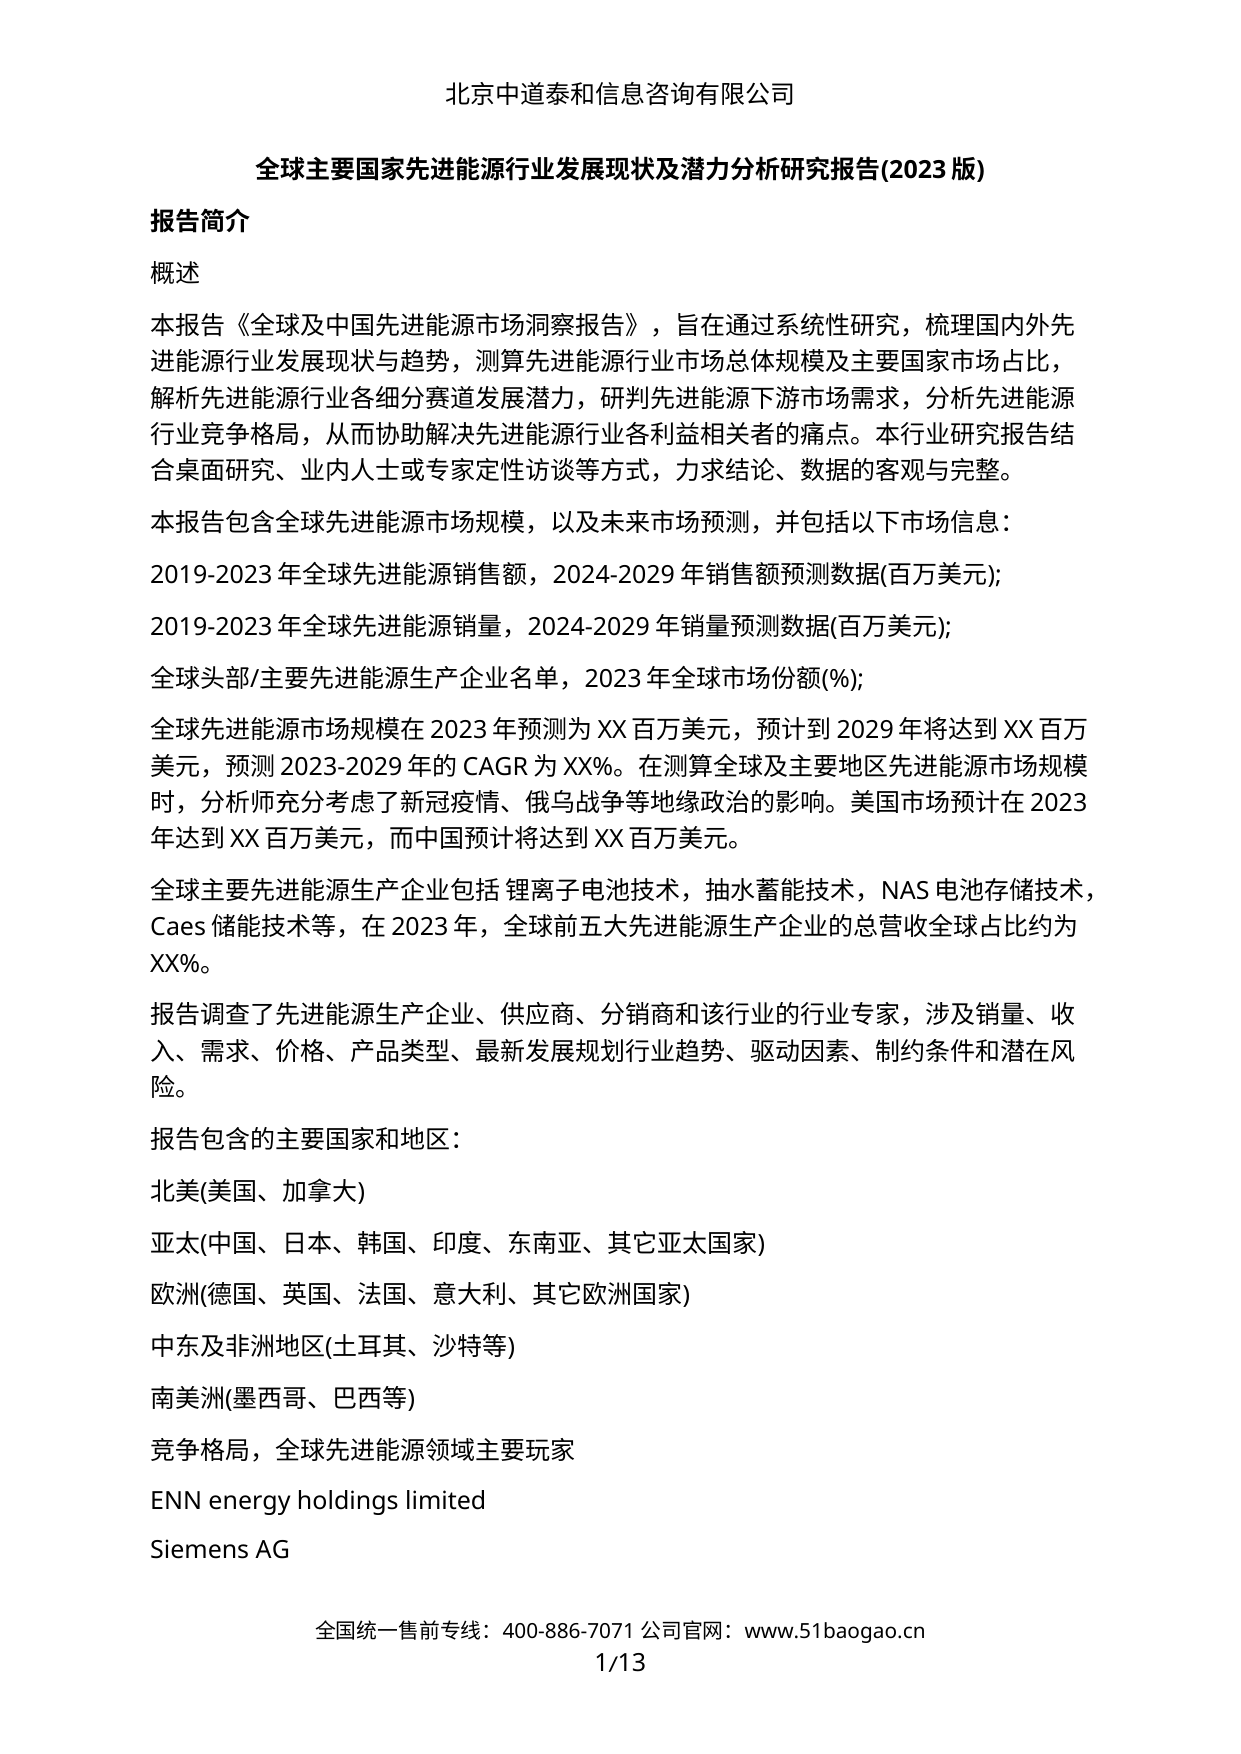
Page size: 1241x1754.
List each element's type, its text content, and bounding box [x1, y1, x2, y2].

text 欧洲(德国、英国、法国、意大利、其它欧洲国家) [150, 1275, 1090, 1311]
text 报告简介 [150, 202, 1090, 238]
text 亚太(中国、日本、韩国、印度、东南亚、其它亚太国家) [150, 1223, 1090, 1259]
text 2019-2023年全球先进能源销量，2024-2029年销量预测数据(百万美元); [150, 606, 1090, 642]
text 竞争格局，全球先进能源领域主要玩家 [150, 1431, 1090, 1467]
text 全球头部/主要先进能源生产企业名单，2023年全球市场份额(%); [150, 658, 1090, 694]
text 北美(美国、加拿大) [150, 1171, 1090, 1207]
text Siemens AG [150, 1532, 1090, 1566]
text 报告调查了先进能源生产企业、供应商、分销商和该行业的行业专家，涉及销量、收入、需求、价格、产品类型、最新发展规划行业趋势、驱动因素、制约条件和潜在风险。 [150, 995, 1090, 1104]
text 2019-2023年全球先进能源销售额，2024-2029年销售额预测数据(百万美元); [150, 554, 1090, 591]
text 全球主要先进能源生产企业包括 锂离子电池技术，抽水蓄能技术，NAS电池存储技术，Caes储能技术等，在2023年，全球前五大先进能源生产企业的总营收全球占比约为XX%。 [150, 871, 1090, 979]
text 南美洲(墨西哥、巴西等) [150, 1379, 1090, 1415]
text 全球先进能源市场规模在2023年预测为XX百万美元，预计到2029年将达到XX百万美元，预测2023-2029年的CAGR为XX%。在测算全球及主要地区先进能源市场规模时，分析师充分考虑了新冠疫情、俄乌战争等地缘政治的影响。美国市场预计在2023年达到XX百万美元，而中国预计将达到XX百万美元。 [150, 710, 1090, 855]
text 全球主要国家先进能源行业发展现状及潜力分析研究报告(2023版) [150, 150, 1090, 186]
text 本报告《全球及中国先进能源市场洞察报告》，旨在通过系统性研究，梳理国内外先进能源行业发展现状与趋势，测算先进能源行业市场总体规模及主要国家市场占比，解析先进能源行业各细分赛道发展潜力，研判先进能源下游市场需求，分析先进能源行业竞争格局，从而协助解决先进能源行业各利益相关者的痛点。本行业研究报告结合桌面研究、业内人士或专家定性访谈等方式，力求结论、数据的客观与完整。 [150, 306, 1090, 487]
text 本报告包含全球先进能源市场规模，以及未来市场预测，并包括以下市场信息： [150, 502, 1090, 539]
text ENN energy holdings limited [150, 1482, 1090, 1517]
text 报告包含的主要国家和地区： [150, 1119, 1090, 1156]
text 中东及非洲地区(土耳其、沙特等) [150, 1327, 1090, 1363]
text 概述 [150, 254, 1090, 290]
